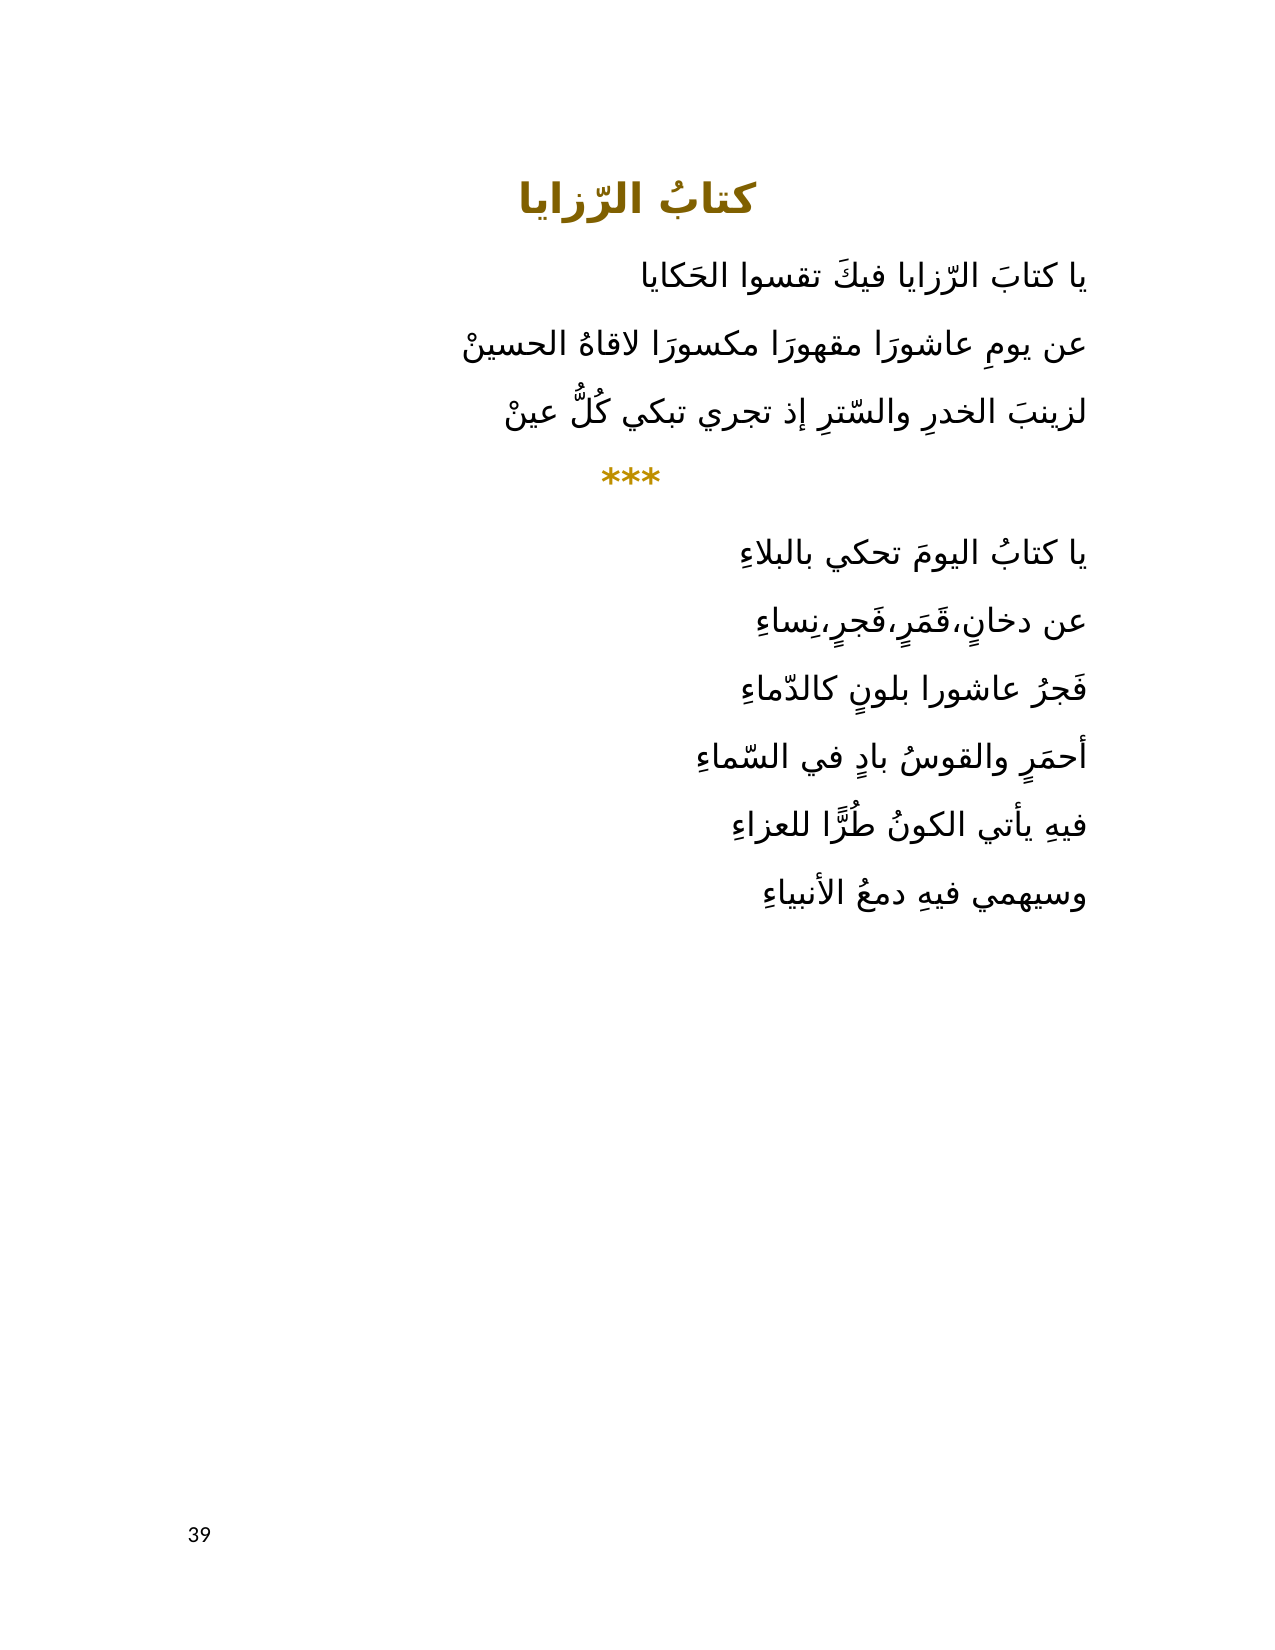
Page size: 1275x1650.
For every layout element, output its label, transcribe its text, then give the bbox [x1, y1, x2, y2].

text فيهِ يأتي الكونُ طُرًّا للعزاءِ [187, 806, 1087, 844]
text يا كتابَ الرّزايا فيكَ تقسوا الحَكايا [187, 257, 1087, 295]
text *** [187, 461, 1087, 504]
text يا كتابُ اليومَ تحكي بالبلاءِ [187, 533, 1087, 572]
subtitle كتابُ الرّزايا [187, 175, 1087, 223]
text أحمَرٍ والقوسُ بادٍ في السّماءِ [187, 737, 1087, 776]
text فَجرُ عاشورا بلونٍ كالدّماءِ [187, 669, 1087, 708]
text عن يومِ عاشورَا مقهورَا مكسورَا لاقاهُ الحسينْ [187, 324, 1087, 363]
text لزينبَ الخدرِ والسّترِ إذ تجري تبكي كُلُّ عينْ [187, 393, 1087, 431]
text عن دخانٍ،قَمَرٍ،فَجرٍ،نِساءِ [187, 601, 1087, 640]
text وسيهمي فيهِ دمعُ الأنبياءِ [187, 873, 1087, 912]
